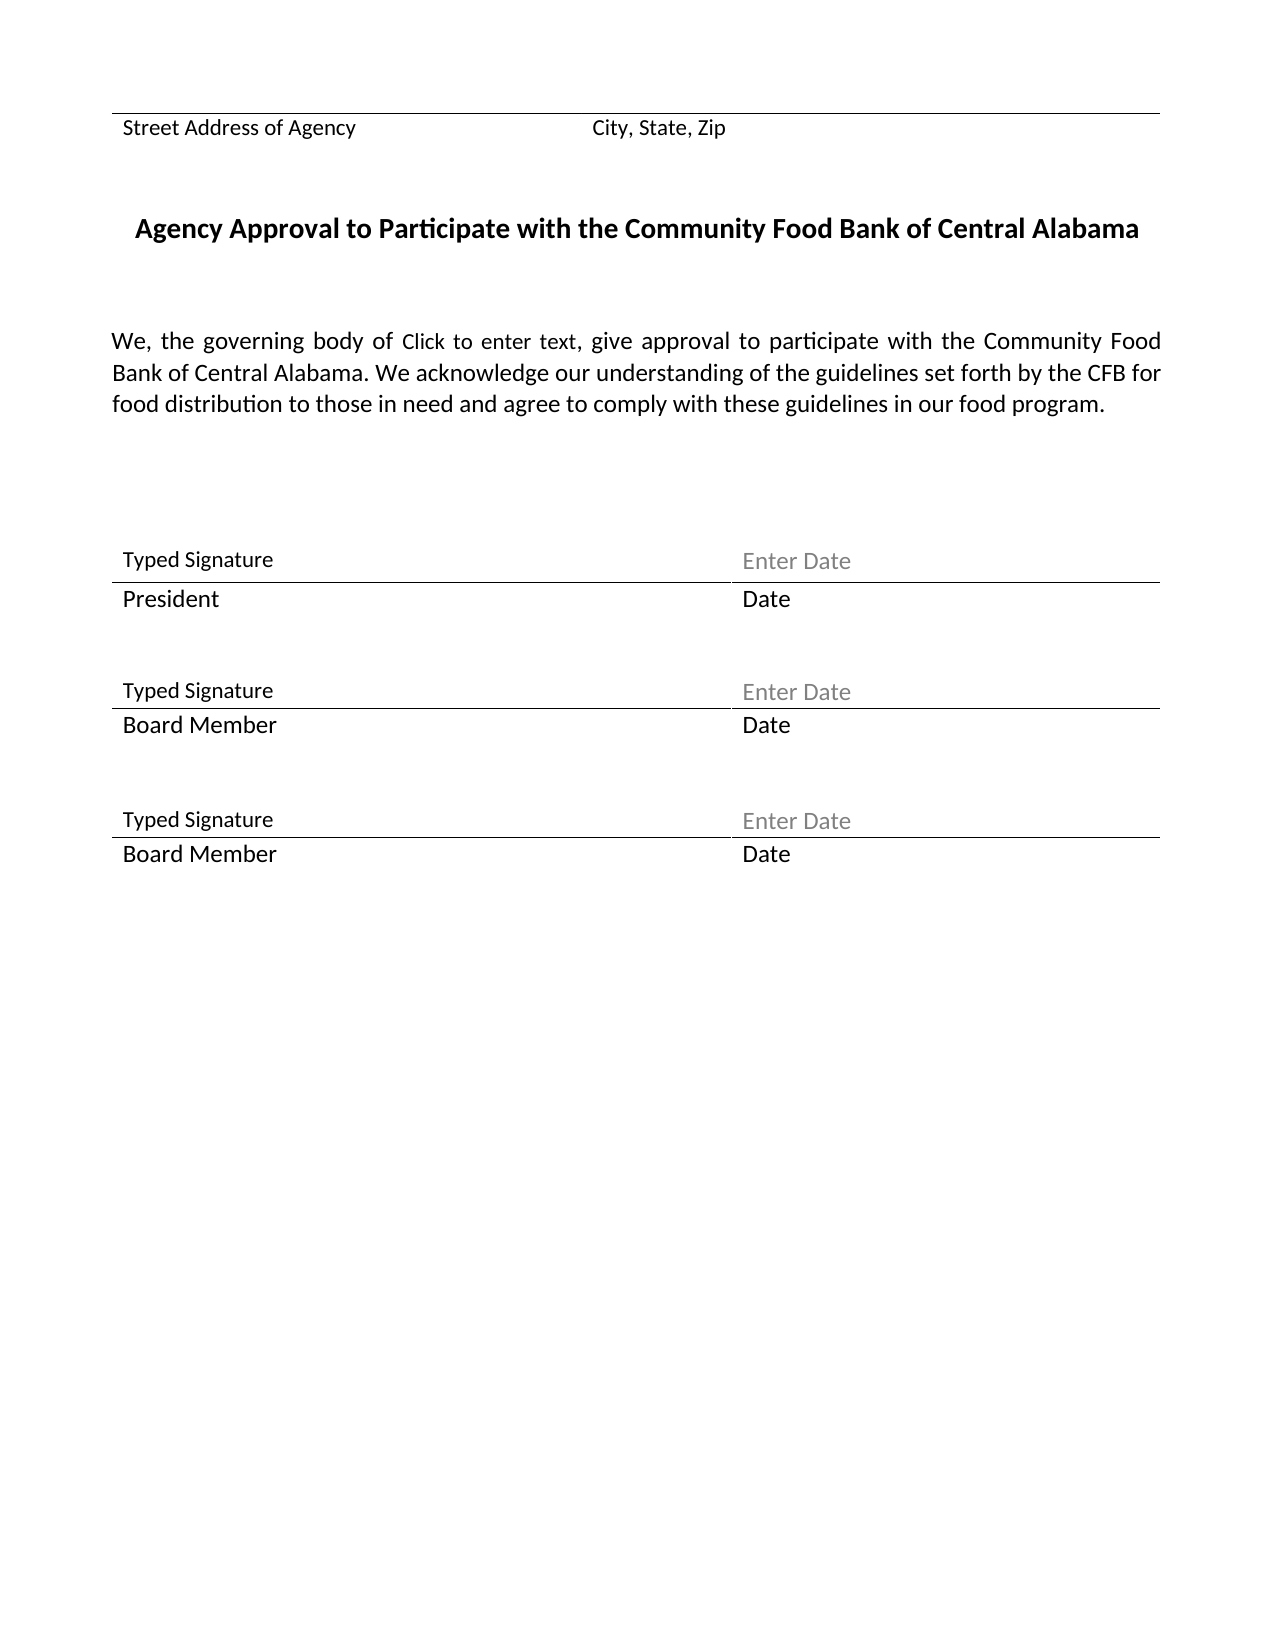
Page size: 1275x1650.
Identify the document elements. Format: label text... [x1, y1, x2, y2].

table_cell Date [732, 838, 1160, 933]
table_cell Date [732, 709, 1160, 804]
text Agency Approval to Participate with the Community Food Bank of Central Alabama [112, 210, 1162, 246]
table_cell Date [732, 583, 1160, 675]
table_cell Board Member [112, 838, 731, 933]
table_cell Board Member [112, 709, 731, 804]
text We, the governing body of , give approval to participate with the Community Food Bank of Central Alabama. We acknowledge our understanding of the guidelines set forth by the CFB for food distribution to those in need and agree to comply with these guidelines in our food program. [111, 326, 1162, 419]
table_cell President [112, 583, 731, 675]
table_cell City, State, Zip [582, 114, 1160, 209]
table_cell Street Address of Agency [112, 114, 581, 209]
